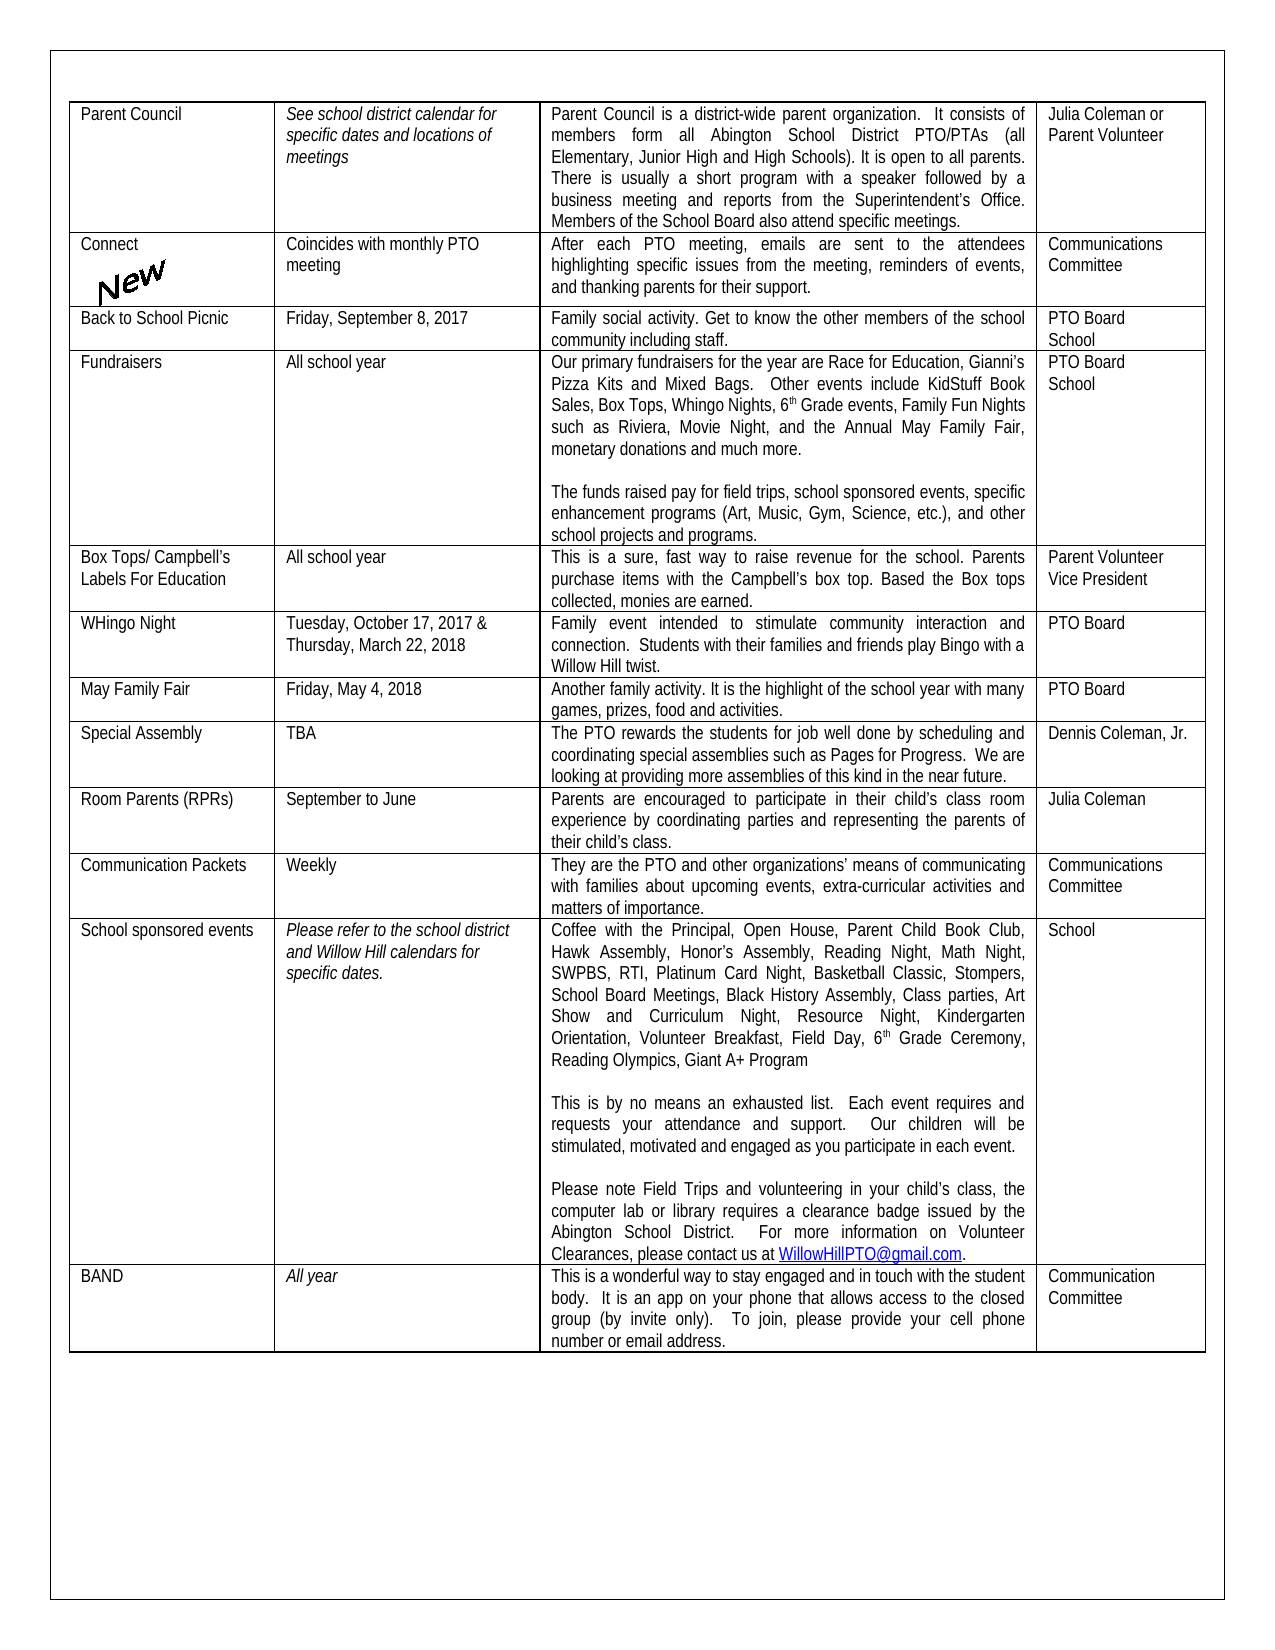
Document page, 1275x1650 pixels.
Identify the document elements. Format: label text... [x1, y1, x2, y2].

table_cell Back to School Picnic [70, 307, 274, 350]
table_cell PTO Board School [1037, 351, 1205, 545]
table_cell This is a sure, fast way to raise revenue for the school. Parents purchase items with the Campbell’s box top. Based the Box tops collected, monies are earned. [541, 546, 1036, 611]
table_cell Communication Committee [1037, 1265, 1205, 1351]
table_cell May Family Fair [70, 678, 274, 721]
table_cell Communications Committee [1037, 854, 1205, 918]
table_cell Communications Committee [1037, 233, 1205, 306]
table_cell Communication Packets [70, 854, 274, 918]
table_cell School sponsored events [70, 919, 274, 1264]
table_cell PTO Board [1037, 612, 1205, 677]
table_cell Box Tops/ Campbell’s Labels For Education [70, 546, 274, 611]
table_cell After each PTO meeting, emails are sent to the attendees highlighting specific issues from the meeting, reminders of events, and thanking parents for their support. [541, 233, 1036, 306]
table_cell Family social activity. Get to know the other members of the school community including staff. [541, 307, 1036, 350]
table_cell Friday, May 4, 2018 [275, 678, 539, 721]
table_cell Please refer to the school district and Willow Hill calendars for specific dates. [275, 919, 539, 1264]
table_cell School [1037, 919, 1205, 1264]
table_cell Tuesday, October 17, 2017 & Thursday, March 22, 2018 [275, 612, 539, 677]
table_cell Dennis Coleman, Jr. [1037, 722, 1205, 787]
table_cell WHingo Night [70, 612, 274, 677]
table_cell TBA [275, 722, 539, 787]
table_cell Parents are encouraged to participate in their child’s class room experience by coordinating parties and representing the parents of their child’s class. [541, 788, 1036, 852]
table_cell This is a wonderful way to stay engaged and in touch with the student body. It is an app on your phone that allows access to the closed group (by invite only). To join, please provide your cell phone number or email address. [541, 1265, 1036, 1351]
table_header Parent Council is a district-wide parent organization. It consists of members form all Abington School District PTO/PTAs (all Elementary, Junior High and High Schools). It is open to all parents. There is usually a short program with a speaker followed by a business meeting and reports from the Superintendent’s Office. Members of the School Board also attend specific meetings. [541, 103, 1036, 232]
table_header Parent Council [70, 103, 274, 232]
table_cell PTO Board School [1037, 307, 1205, 350]
table_cell All year [275, 1265, 539, 1351]
table_cell Fundraisers [70, 351, 274, 545]
table_cell Our primary fundraisers for the year are Race for Education, Gianni’s Pizza Kits and Mixed Bags. Other events include KidStuff Book Sales, Box Tops, Whingo Nights, 6th Grade events, Family Fun Nights such as Riviera, Movie Night, and the Annual May Family Fair, monetary donations and much more. The funds raised pay for field trips, school sponsored events, specific enhancement programs (Art, Music, Gym, Science, etc.), and other school projects and programs. [541, 351, 1036, 545]
table_cell September to June [275, 788, 539, 852]
table_cell Coffee with the Principal, Open House, Parent Child Book Club, Hawk Assembly, Honor’s Assembly, Reading Night, Math Night, SWPBS, RTI, Platinum Card Night, Basketball Classic, Stompers, School Board Meetings, Black History Assembly, Class parties, Art Show and Curriculum Night, Resource Night, Kindergarten Orientation, Volunteer Breakfast, Field Day, 6th Grade Ceremony, Reading Olympics, Giant A+ Program This is by no means an exhausted list. Each event requires and requests your attendance and support. Our children will be stimulated, motivated and engaged as you participate in each event. Please note Field Trips and volunteering in your child’s class, the computer lab or library requires a clearance badge issued by the Abington School District. For more information on Volunteer Clearances, please contact us at WillowHillPTO@gmail.com. [541, 919, 1036, 1264]
table_cell Connect [70, 233, 274, 306]
table_cell Coincides with monthly PTO meeting [275, 233, 539, 306]
table_cell BAND [70, 1265, 274, 1351]
table_cell All school year [275, 546, 539, 611]
table_header Julia Coleman or Parent Volunteer [1037, 103, 1205, 232]
table_cell Family event intended to stimulate community interaction and connection. Students with their families and friends play Bingo with a Willow Hill twist. [541, 612, 1036, 677]
table_cell They are the PTO and other organizations’ means of communicating with families about upcoming events, extra-curricular activities and matters of importance. [541, 854, 1036, 918]
table_cell Weekly [275, 854, 539, 918]
table_cell Friday, September 8, 2017 [275, 307, 539, 350]
table_cell All school year [275, 351, 539, 545]
table_cell PTO Board [1037, 678, 1205, 721]
table_cell Another family activity. It is the highlight of the school year with many games, prizes, food and activities. [541, 678, 1036, 721]
table_cell Special Assembly [70, 722, 274, 787]
table_cell Room Parents (RPRs) [70, 788, 274, 852]
table_cell Parent Volunteer Vice President [1037, 546, 1205, 611]
table_cell Julia Coleman [1037, 788, 1205, 852]
table_header See school district calendar for specific dates and locations of meetings [275, 103, 539, 232]
table_cell The PTO rewards the students for job well done by scheduling and coordinating special assemblies such as Pages for Progress. We are looking at providing more assemblies of this kind in the near future. [541, 722, 1036, 787]
